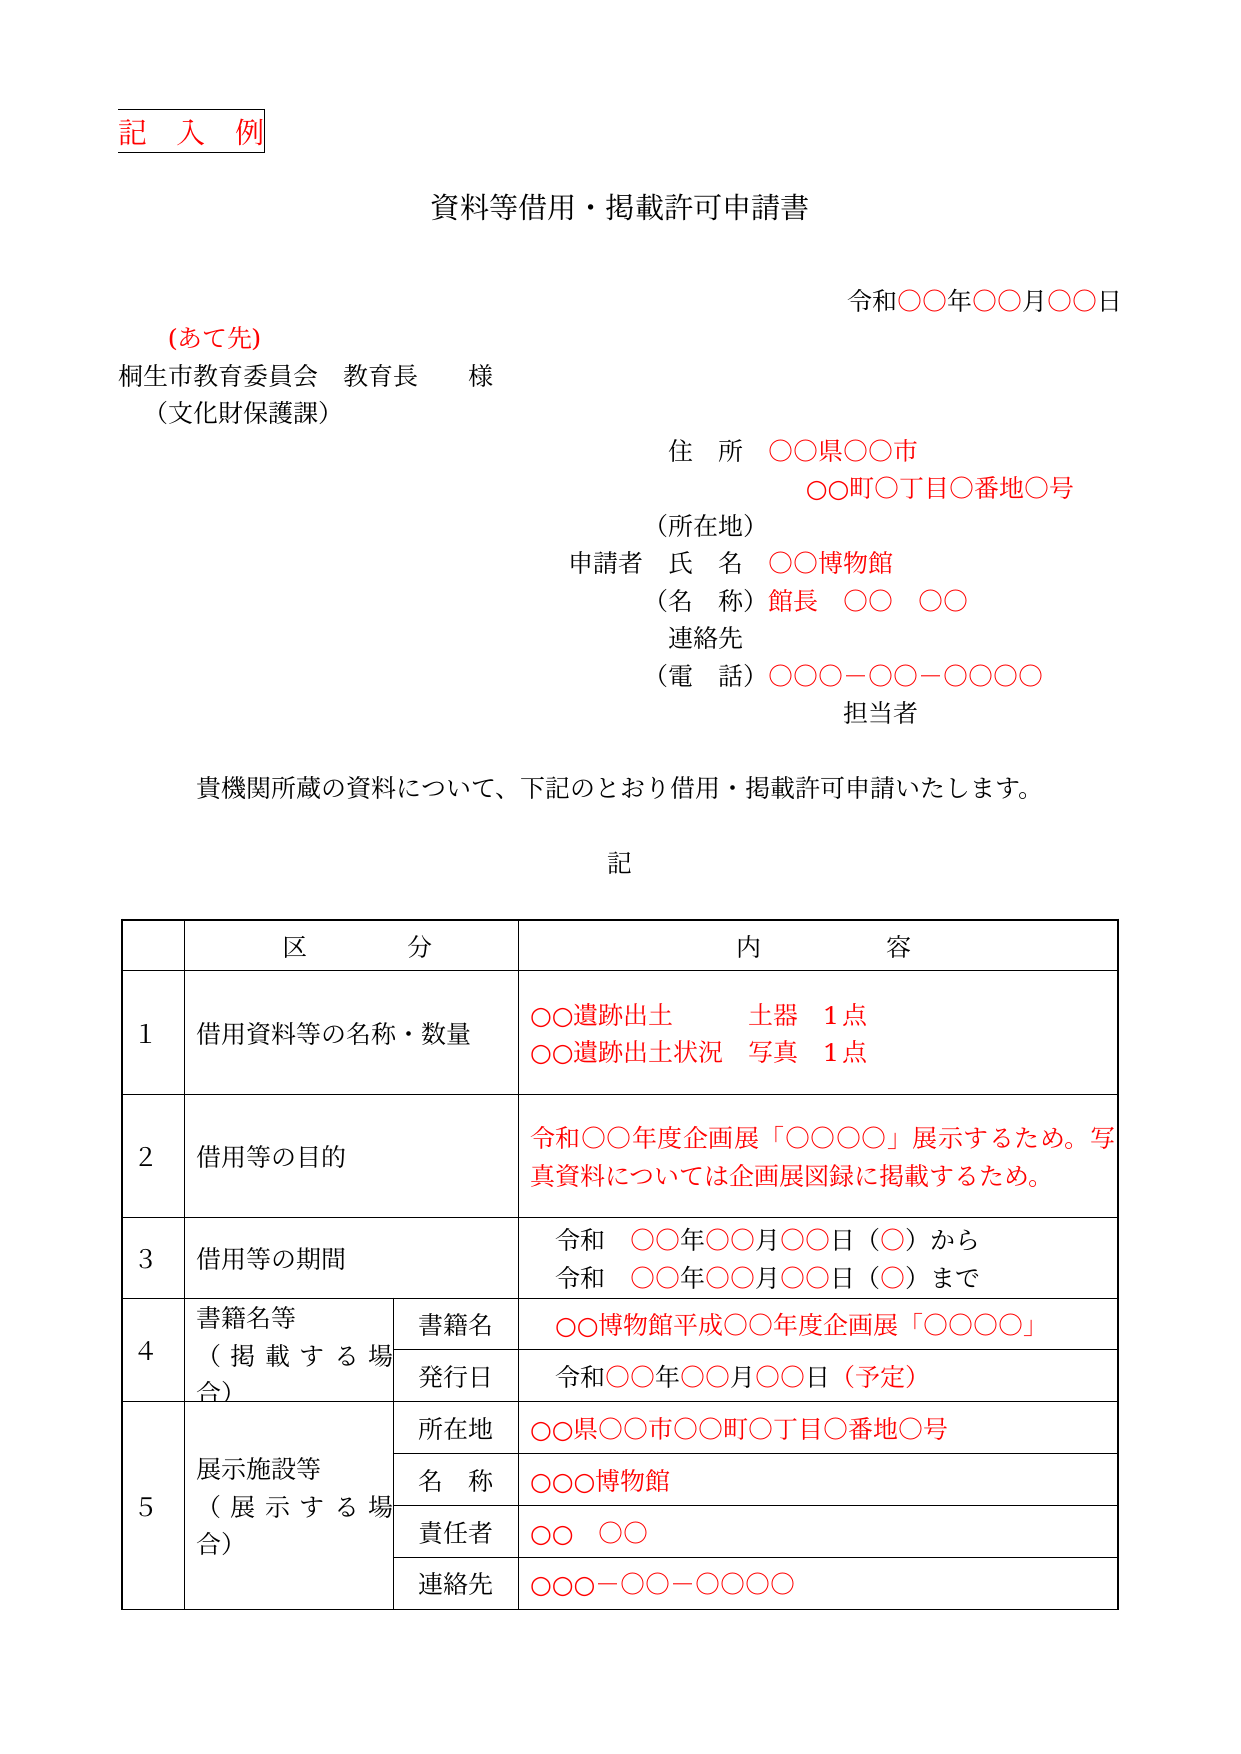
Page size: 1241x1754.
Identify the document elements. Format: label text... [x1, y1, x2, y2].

table_cell ○○博物館平成○○年度企画展「○○○○」 [519, 1299, 1117, 1349]
text （所在地） [118, 506, 1122, 543]
table_cell 連絡先 [394, 1558, 518, 1609]
text ○○町○丁目○番地○号 [118, 468, 1122, 506]
subtitle 記 [118, 843, 1122, 881]
table_cell 借用資料等の名称・数量 [185, 971, 518, 1094]
text 住 所 ○○県○○市 [118, 431, 1122, 468]
table_cell 令和 ○○年○○月○○日（○）から 令和 ○○年○○月○○日（○）まで [519, 1218, 1117, 1297]
text 令和○○年○○月○○日 [118, 281, 1122, 318]
text （電 話）○○○－○○－○○○○ [118, 656, 1122, 693]
table_header [123, 921, 184, 970]
text （文化財保護課） [118, 393, 1122, 431]
text 担当者 [118, 693, 1122, 731]
table_cell ４ [123, 1299, 184, 1401]
table_cell 令和○○年○○月○○日（予定） [519, 1350, 1117, 1401]
text (あて先) [118, 318, 1030, 356]
table_cell 責任者 [394, 1506, 518, 1557]
text 貴機関所蔵の資料について、下記のとおり借用・掲載許可申請いたします。 [118, 768, 1122, 806]
table_cell ５ [123, 1402, 184, 1609]
table_cell 発行日 [394, 1350, 518, 1401]
table_cell ○○○博物館 [519, 1454, 1117, 1505]
table_header 内 容 [519, 921, 1117, 970]
text 桐生市教育委員会 教育長 様 [118, 356, 1122, 393]
table_cell ○○ ○○ [519, 1506, 1117, 1557]
table_cell １ [123, 971, 184, 1094]
table_cell 名 称 [394, 1454, 518, 1505]
text 申請者 氏 名 ○○博物館 [118, 543, 1122, 581]
table_cell ３ [123, 1218, 184, 1297]
table_header 区 分 [185, 921, 518, 970]
text 資料等借用・掲載許可申請書 [118, 168, 1122, 243]
table_cell ○○○－○○－○○○○ [519, 1558, 1117, 1609]
table_cell ２ [123, 1095, 184, 1217]
text 記 入 例 [118, 93, 1122, 168]
table_cell 借用等の目的 [185, 1095, 518, 1217]
table_cell 借用等の期間 [185, 1218, 518, 1297]
table_cell ○○遺跡出土 土器 1点 ○○遺跡出土状況 写真 1点 [519, 971, 1117, 1094]
text （名 称）館長 ○○ ○○ [118, 581, 1122, 618]
table_cell 令和○○年度企画展「○○○○」展示するため。写真資料については企画展図録に掲載するため。 [519, 1095, 1117, 1217]
table_cell 所在地 [394, 1402, 518, 1453]
table_cell 書籍名 [394, 1299, 518, 1349]
table_cell ○○県○○市○○町○丁目○番地○号 [519, 1402, 1117, 1453]
table_cell 書籍名等 （掲載する場合） [185, 1299, 393, 1401]
text 連絡先 [118, 618, 1122, 656]
table_cell 展示施設等 （展示する場合） [185, 1402, 393, 1609]
